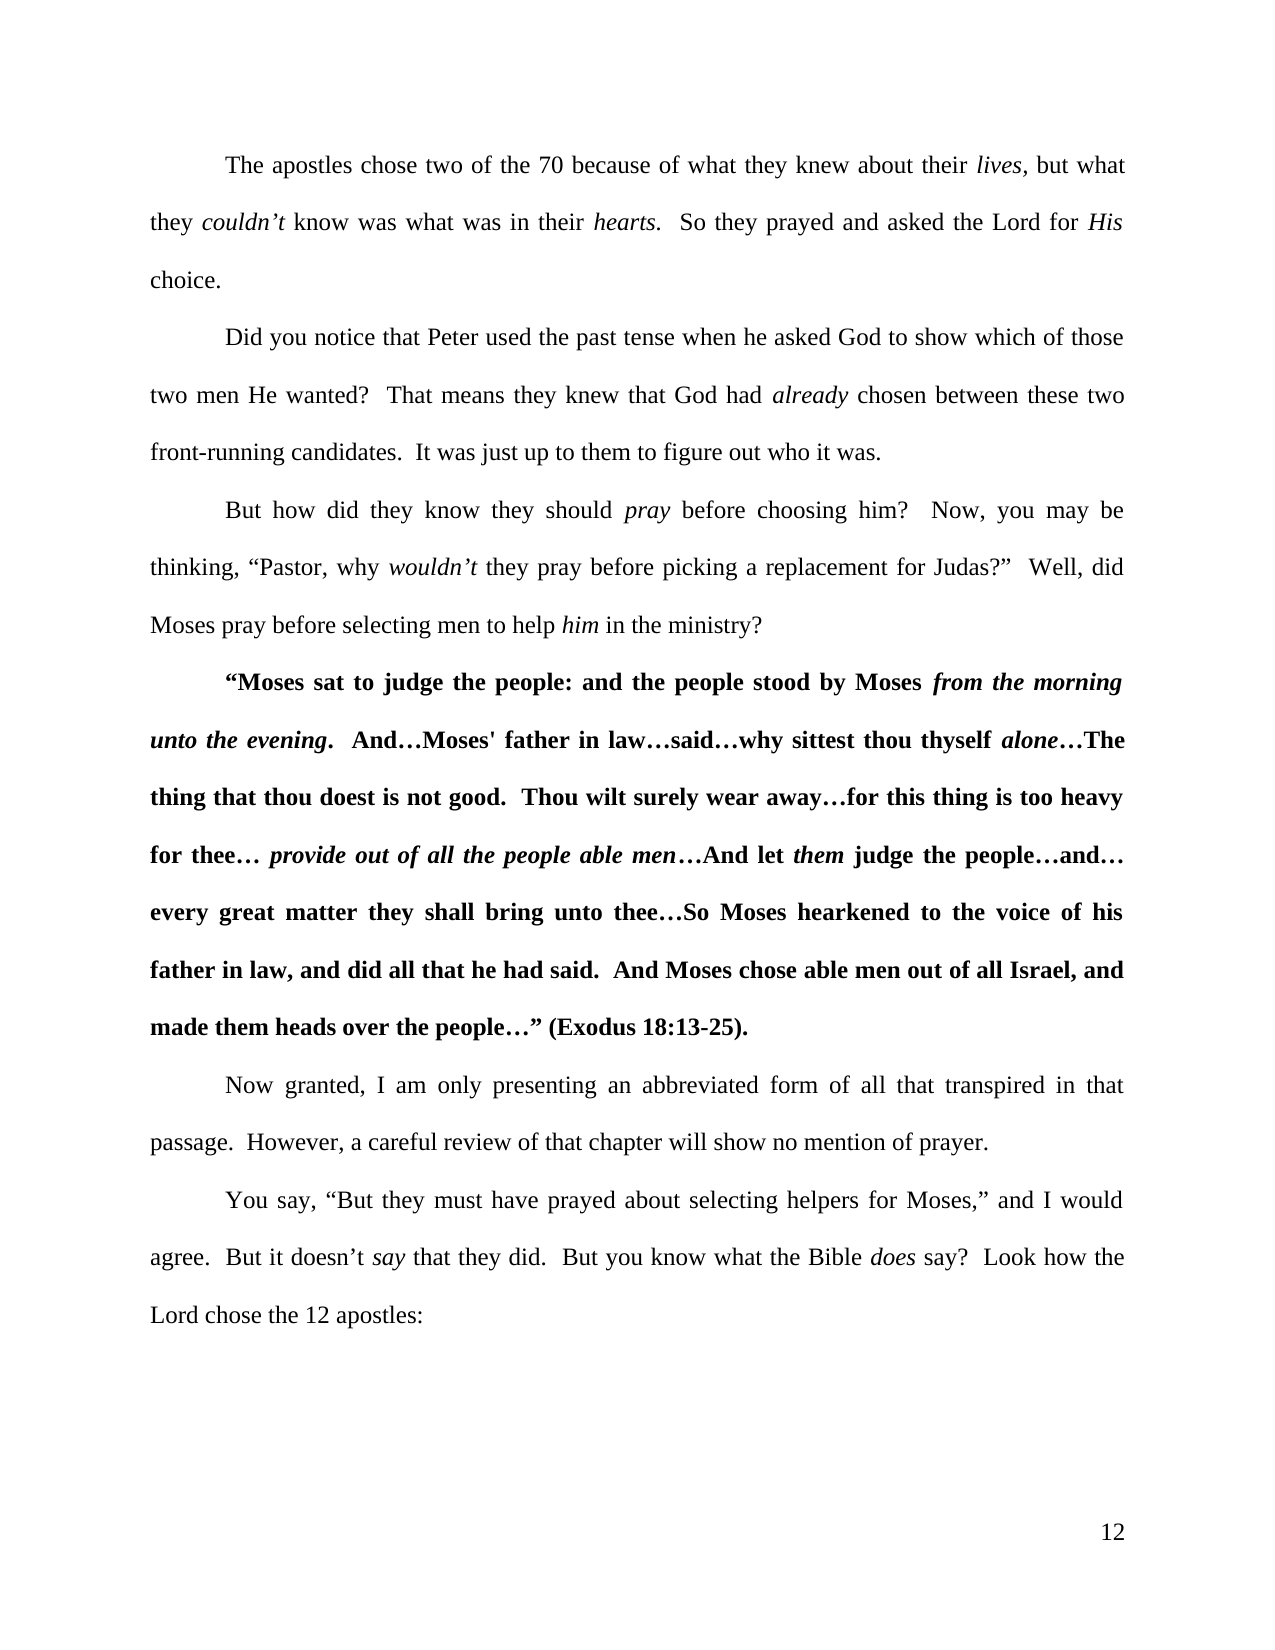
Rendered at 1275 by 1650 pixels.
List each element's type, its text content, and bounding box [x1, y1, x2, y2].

text Now granted, I am only presenting an abbreviated form of all that transpired in that passage. However, a careful review of that chapter will show no mention of prayer. [150, 1070, 1125, 1156]
text Did you notice that Peter used the past tense when he asked God to show which of those two men He wanted? That means they knew that God had already chosen between these two front-running candidates. It was just up to them to figure out who it was. [150, 322, 1125, 466]
text But how did they know they should pray before choosing him? Now, you may be thinking, “Pastor, why wouldn’t they pray before picking a replacement for Judas?” Well, did Moses pray before selecting men to help him in the ministry? [150, 495, 1125, 639]
text You say, “But they must have prayed about selecting helpers for Moses,” and I would agree. But it doesn’t say that they did. But you know what the Bible does say? Look how the Lord chose the 12 apostles: [150, 1185, 1125, 1329]
text “Moses sat to judge the people: and the people stood by Moses from the morning unto the evening. And…Moses' father in law…said…why sittest thou thyself alone…The thing that thou doest is not good. Thou wilt surely wear away…for this thing is too heavy for thee… provide out of all the people able men…And let them judge the people…and…every great matter they shall bring unto thee…So Moses hearkened to the voice of his father in law, and did all that he had said. And Moses chose able men out of all Israel, and made them heads over the people…” (Exodus 18:13-25). [150, 667, 1125, 1041]
text The apostles chose two of the 70 because of what they knew about their lives, but what they couldn’t know was what was in their hearts. So they prayed and asked the Lord for His choice. [150, 150, 1125, 294]
